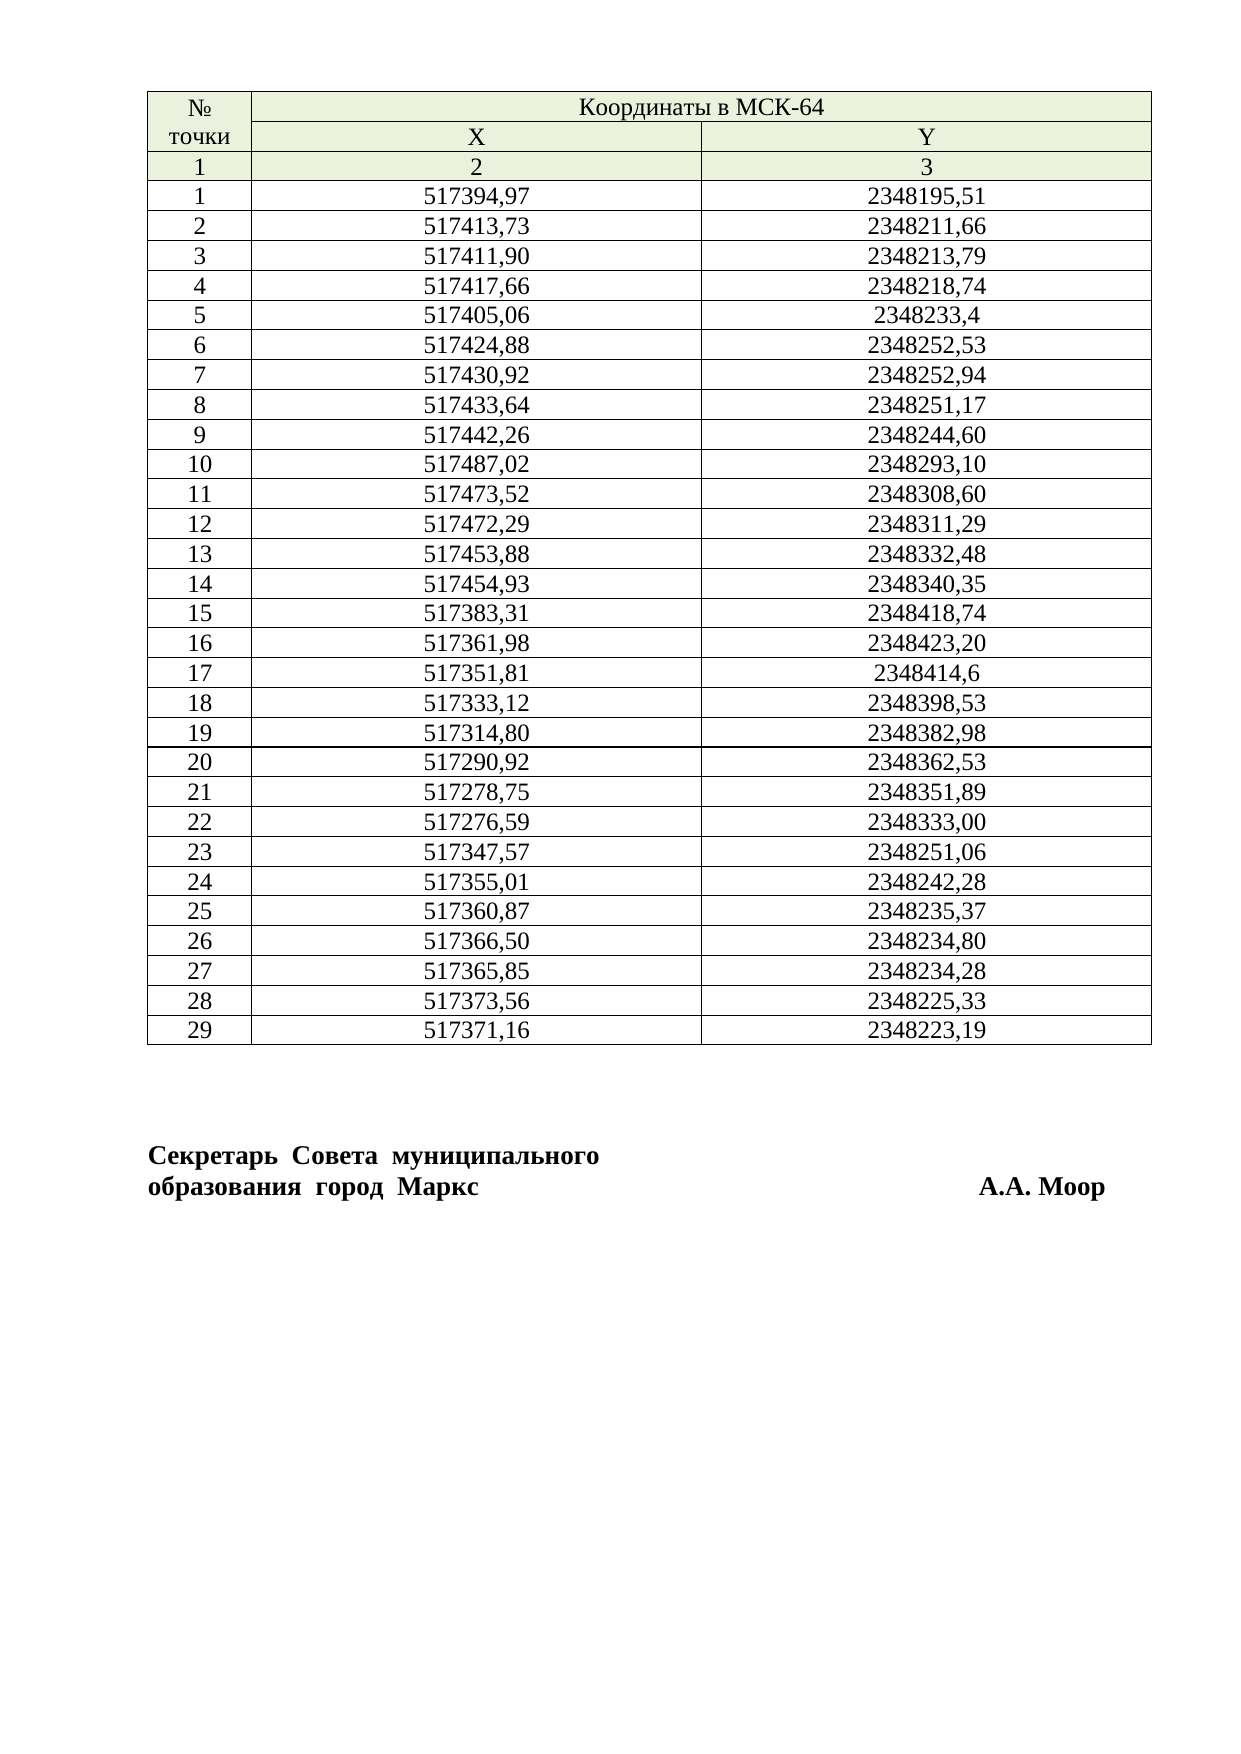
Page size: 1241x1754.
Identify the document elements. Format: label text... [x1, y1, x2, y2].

table_cell 18 [148, 688, 251, 717]
table_cell 2348362,53 [702, 748, 1151, 776]
table_cell 2348242,28 [702, 867, 1151, 895]
table_cell 2348223,19 [702, 1016, 1151, 1044]
table_cell 2348195,51 [702, 181, 1151, 210]
table_cell 517487,02 [252, 450, 701, 478]
table_cell 5 [148, 301, 251, 329]
table_cell 517454,93 [252, 569, 701, 597]
table_cell 517366,50 [252, 926, 701, 955]
table_cell 23 [148, 837, 251, 866]
table_cell 2348351,89 [702, 777, 1151, 806]
table_cell 517347,57 [252, 837, 701, 866]
table_cell 3 [148, 241, 251, 270]
table_cell 12 [148, 509, 251, 538]
table_cell 7 [148, 360, 251, 389]
table_cell 517453,88 [252, 539, 701, 568]
table_cell 9 [148, 420, 251, 448]
table_cell 517424,88 [252, 330, 701, 359]
table_cell 517355,01 [252, 867, 701, 895]
table_cell 27 [148, 956, 251, 985]
table_cell 1 [148, 152, 251, 180]
table_cell 15 [148, 599, 251, 627]
table_cell 517411,90 [252, 241, 701, 270]
table_cell 2348332,48 [702, 539, 1151, 568]
table_cell Y [702, 122, 1151, 151]
table_cell 2348251,17 [702, 390, 1151, 419]
table_cell 2348235,37 [702, 896, 1151, 925]
table_cell 6 [148, 330, 251, 359]
table_cell 1 [148, 181, 251, 210]
table_cell 517433,64 [252, 390, 701, 419]
table_cell 14 [148, 569, 251, 597]
table_cell 2348308,60 [702, 479, 1151, 508]
table_cell 2348233,4 [702, 301, 1151, 329]
table_cell 2348225,33 [702, 986, 1151, 1014]
table_cell 2348414,6 [702, 658, 1151, 687]
table_cell 517442,26 [252, 420, 701, 448]
table_cell X [252, 122, 701, 151]
table_cell 2 [148, 211, 251, 240]
table_cell 517360,87 [252, 896, 701, 925]
table_cell 517394,97 [252, 181, 701, 210]
table_cell 517417,66 [252, 271, 701, 299]
table_cell 517351,81 [252, 658, 701, 687]
table_cell 2348398,53 [702, 688, 1151, 717]
table_cell 3 [702, 152, 1151, 180]
table_header Координаты в МСК-64 [252, 92, 1151, 121]
table_cell 17 [148, 658, 251, 687]
table_cell 20 [148, 748, 251, 776]
table_cell 2348423,20 [702, 628, 1151, 657]
table_cell 24 [148, 867, 251, 895]
table_cell 517413,73 [252, 211, 701, 240]
table_cell 11 [148, 479, 251, 508]
table_cell 517405,06 [252, 301, 701, 329]
table_cell 2348382,98 [702, 718, 1151, 746]
text Секретарь Совета муниципального [148, 1139, 1152, 1170]
table_cell 2348234,80 [702, 926, 1151, 955]
table_cell 13 [148, 539, 251, 568]
table_cell 29 [148, 1016, 251, 1044]
table_cell 2348244,60 [702, 420, 1151, 448]
table_cell 4 [148, 271, 251, 299]
table_cell 517473,52 [252, 479, 701, 508]
table_cell 517371,16 [252, 1016, 701, 1044]
table_cell 19 [148, 718, 251, 746]
table_cell 517333,12 [252, 688, 701, 717]
text образования город Маркс А.А. Моор [148, 1170, 1152, 1201]
table_cell 2348218,74 [702, 271, 1151, 299]
table_cell 2348213,79 [702, 241, 1151, 270]
table_cell 10 [148, 450, 251, 478]
table_cell 8 [148, 390, 251, 419]
table_cell 2348418,74 [702, 599, 1151, 627]
table_cell 2348211,66 [702, 211, 1151, 240]
table_cell 2348333,00 [702, 807, 1151, 836]
table_cell 2348340,35 [702, 569, 1151, 597]
table_cell 2348252,94 [702, 360, 1151, 389]
table_cell 517472,29 [252, 509, 701, 538]
table_cell 517278,75 [252, 777, 701, 806]
table_cell 22 [148, 807, 251, 836]
table_cell 517276,59 [252, 807, 701, 836]
table_header № точки [148, 92, 251, 151]
table_cell 517361,98 [252, 628, 701, 657]
table_cell 517314,80 [252, 718, 701, 746]
table_cell 517290,92 [252, 748, 701, 776]
table_cell 517383,31 [252, 599, 701, 627]
table_cell 2348251,06 [702, 837, 1151, 866]
table_cell 2348293,10 [702, 450, 1151, 478]
table_cell 2348234,28 [702, 956, 1151, 985]
table_cell 2 [252, 152, 701, 180]
table_cell 25 [148, 896, 251, 925]
table_cell 2348311,29 [702, 509, 1151, 538]
table_cell 517365,85 [252, 956, 701, 985]
table_cell 2348252,53 [702, 330, 1151, 359]
table_cell 16 [148, 628, 251, 657]
table_cell 28 [148, 986, 251, 1014]
table_cell 517430,92 [252, 360, 701, 389]
table_cell 517373,56 [252, 986, 701, 1014]
table_cell 26 [148, 926, 251, 955]
table_cell 21 [148, 777, 251, 806]
